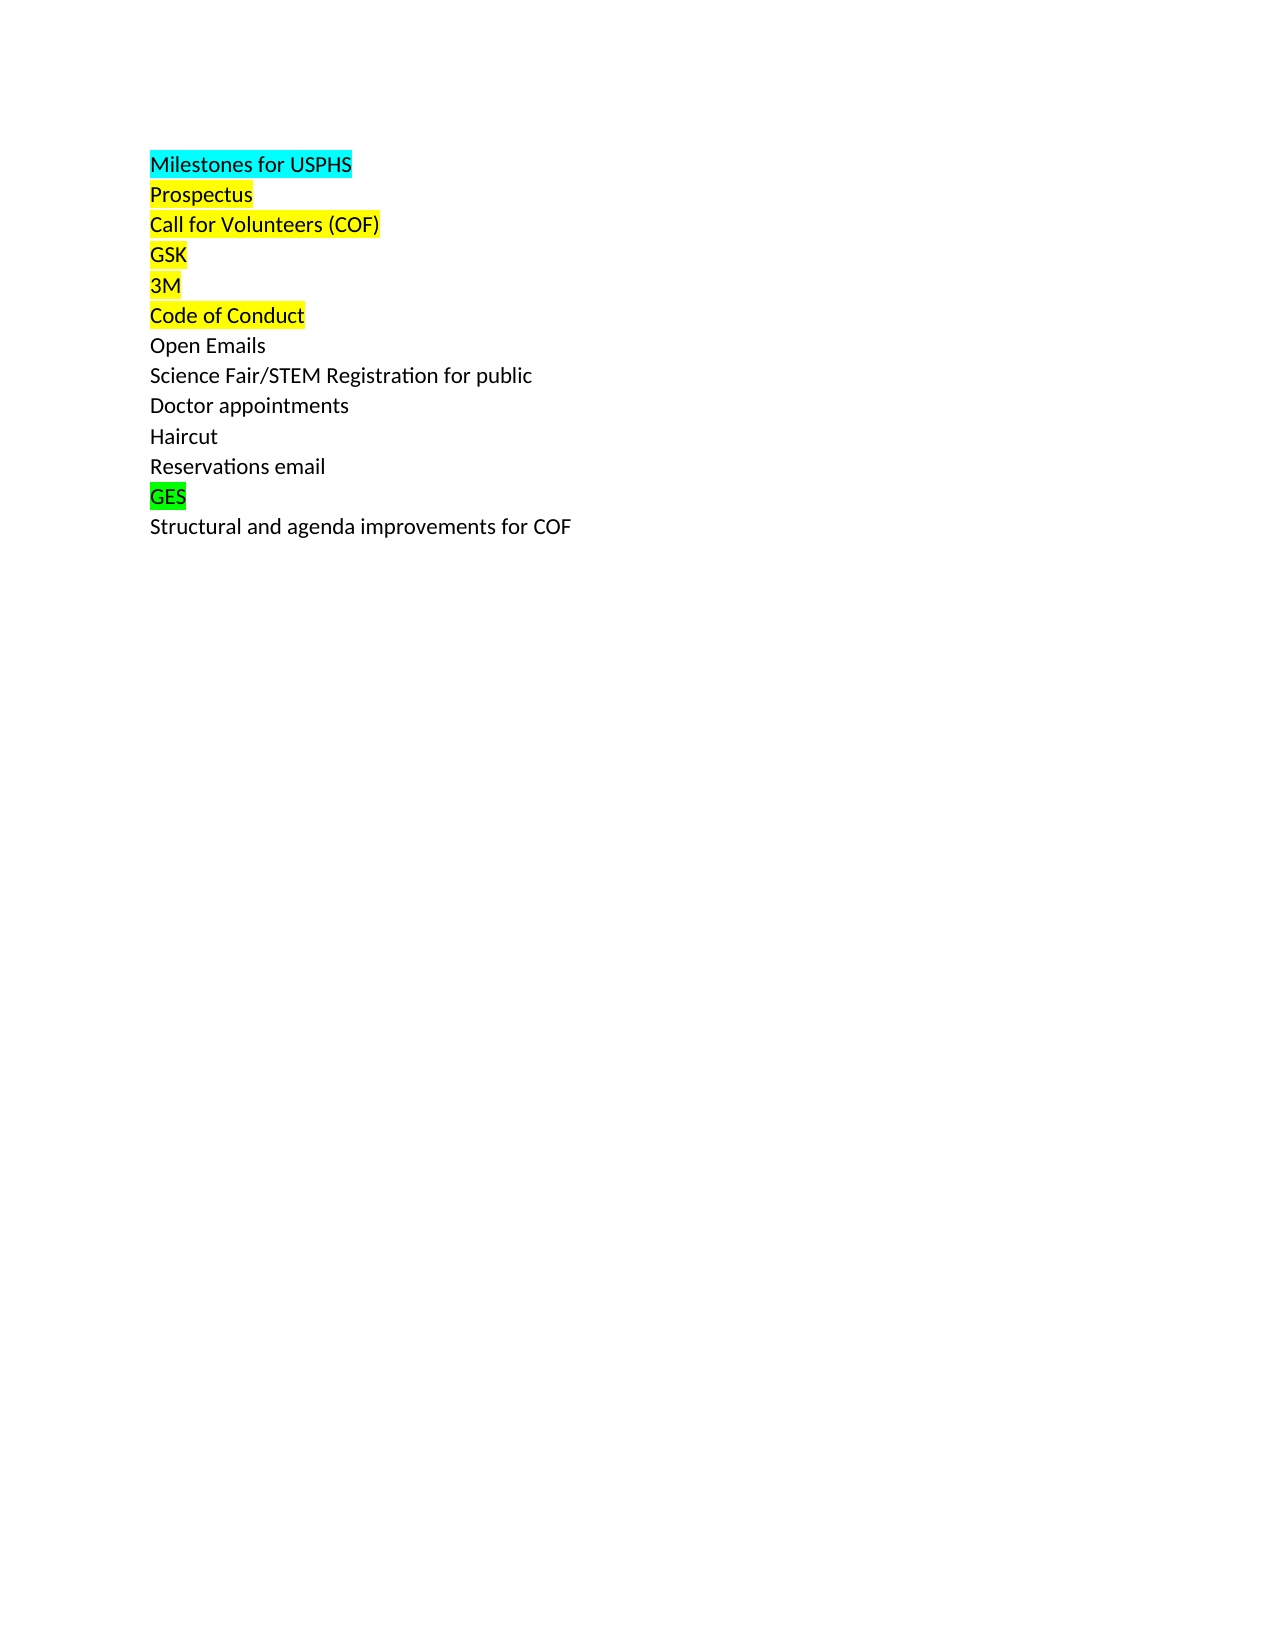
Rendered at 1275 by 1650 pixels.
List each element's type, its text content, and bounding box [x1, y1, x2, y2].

text Milestones for USPHS Prospectus Call for Volunteers (COF) GSK 3M Code of Conduct Open Emails Science Fair/STEM Registration for public Doctor appointments Haircut Reservations email GES Structural and agenda improvements for COF [150, 150, 1125, 541]
